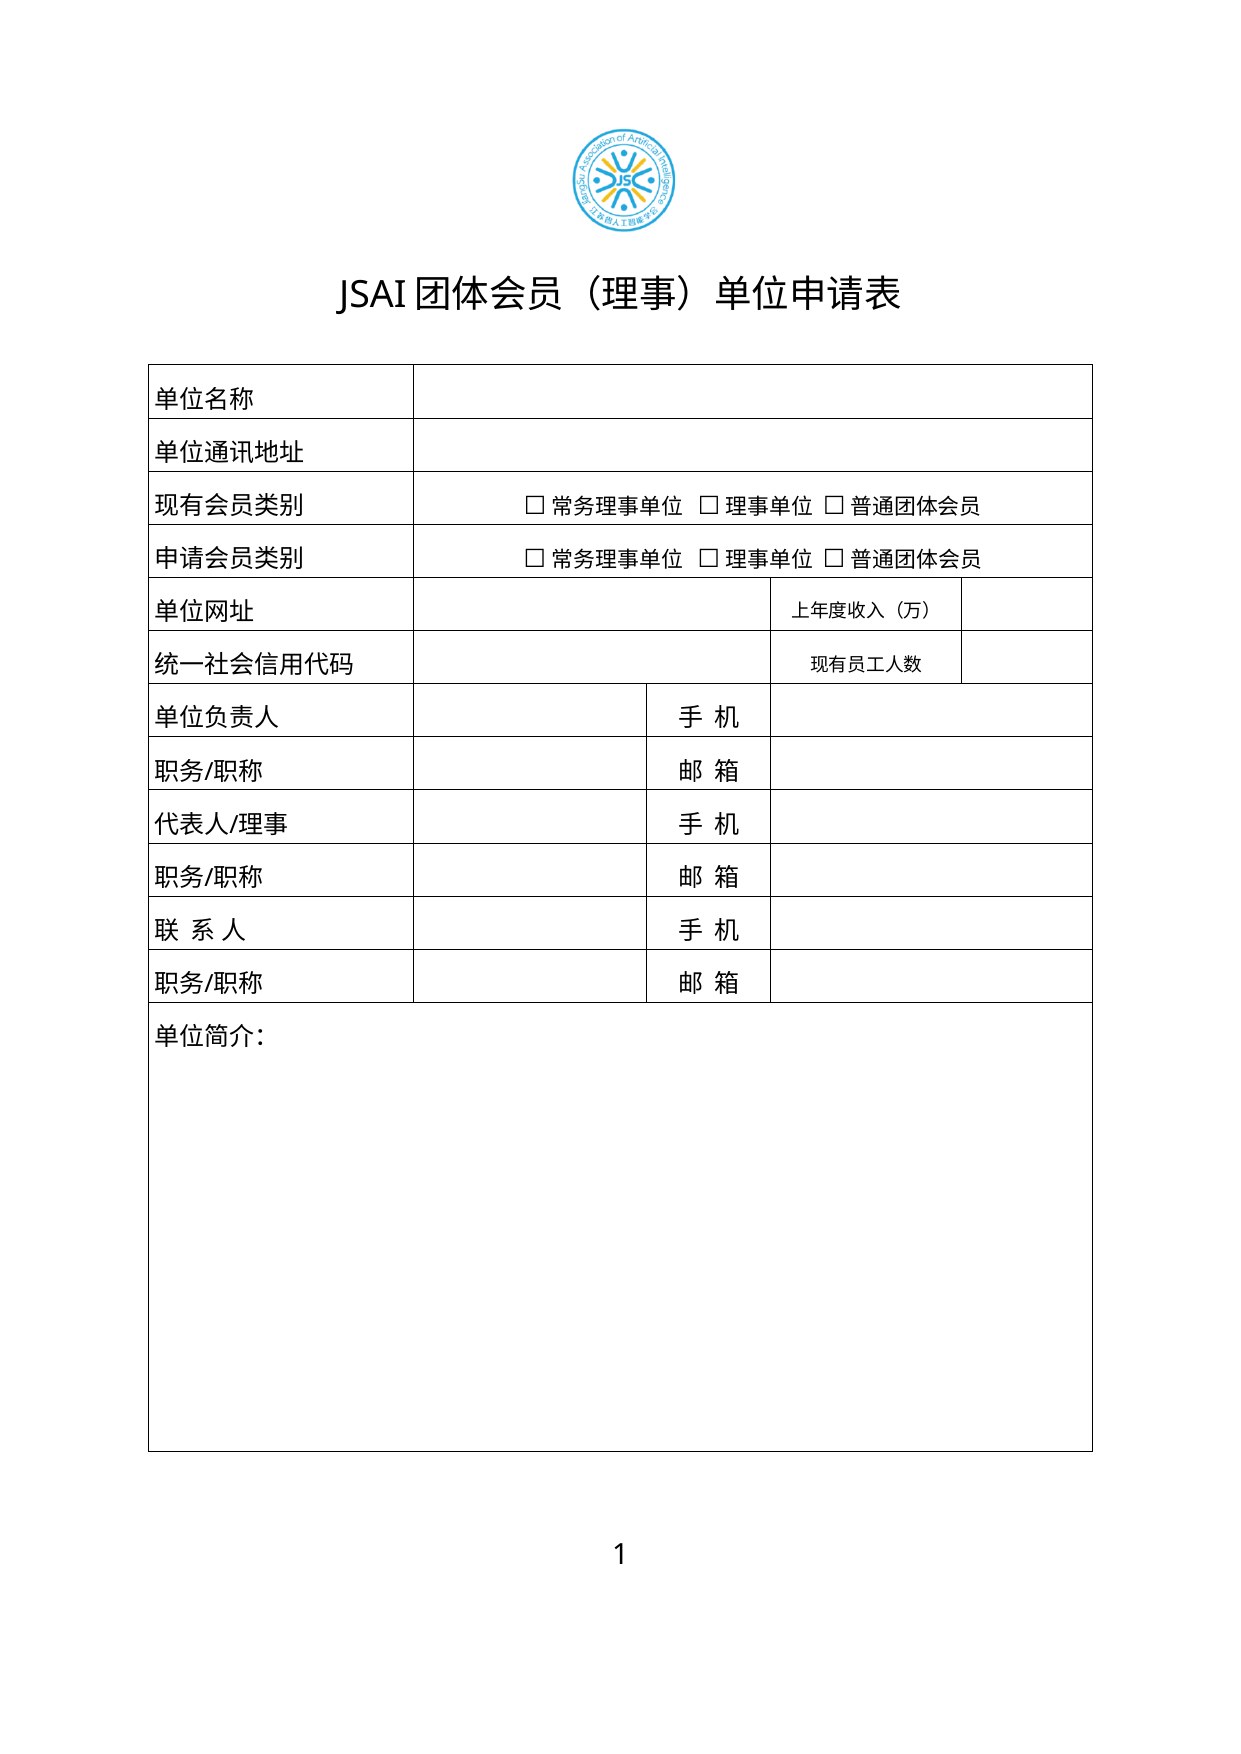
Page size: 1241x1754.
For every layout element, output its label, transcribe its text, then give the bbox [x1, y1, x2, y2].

table_cell [771, 684, 1092, 736]
title JSAI团体会员（理事）单位申请表 [148, 240, 1092, 343]
table_cell 现有会员类别 [149, 472, 413, 524]
table_cell [771, 950, 1092, 1002]
table_cell [414, 844, 646, 896]
table_cell 申请会员类别 [149, 525, 413, 577]
table_cell 单位简介： [149, 1003, 1092, 1451]
table_cell 邮 箱 [647, 844, 770, 896]
table_cell 职务/职称 [149, 950, 413, 1002]
table_cell 联 系 人 [149, 897, 413, 949]
table_cell 统一社会信用代码 [149, 631, 413, 683]
table_cell [414, 419, 1092, 471]
table_cell 手 机 [647, 897, 770, 949]
table_cell [771, 790, 1092, 842]
table_cell 职务/职称 [149, 737, 413, 789]
table_cell [414, 631, 770, 683]
table_cell [414, 578, 770, 630]
table_cell [414, 737, 646, 789]
table_header 单位名称 [149, 365, 413, 417]
table_cell 常务理事单位 理事单位 普通团体会员 [414, 472, 1092, 524]
table_cell [771, 844, 1092, 896]
table_cell [414, 950, 646, 1002]
table_cell 现有员工人数 [771, 631, 961, 683]
table_cell [771, 897, 1092, 949]
table_cell [771, 737, 1092, 789]
table_cell [414, 790, 646, 842]
table_cell 手 机 [647, 790, 770, 842]
table_cell 手 机 [647, 684, 770, 736]
table_cell 常务理事单位 理事单位 普通团体会员 [414, 525, 1092, 577]
table_cell 邮 箱 [647, 737, 770, 789]
table_cell [414, 897, 646, 949]
table_cell [414, 684, 646, 736]
picture [571, 127, 676, 232]
table_cell [962, 631, 1092, 683]
table_cell 单位负责人 [149, 684, 413, 736]
table_header [414, 365, 1092, 417]
table_cell [962, 578, 1092, 630]
table_cell 代表人/理事 [149, 790, 413, 842]
table_cell 单位通讯地址 [149, 419, 413, 471]
table_cell 上年度收入（万） [771, 578, 961, 630]
table_cell 单位网址 [149, 578, 413, 630]
table_cell 职务/职称 [149, 844, 413, 896]
table_cell 邮 箱 [647, 950, 770, 1002]
